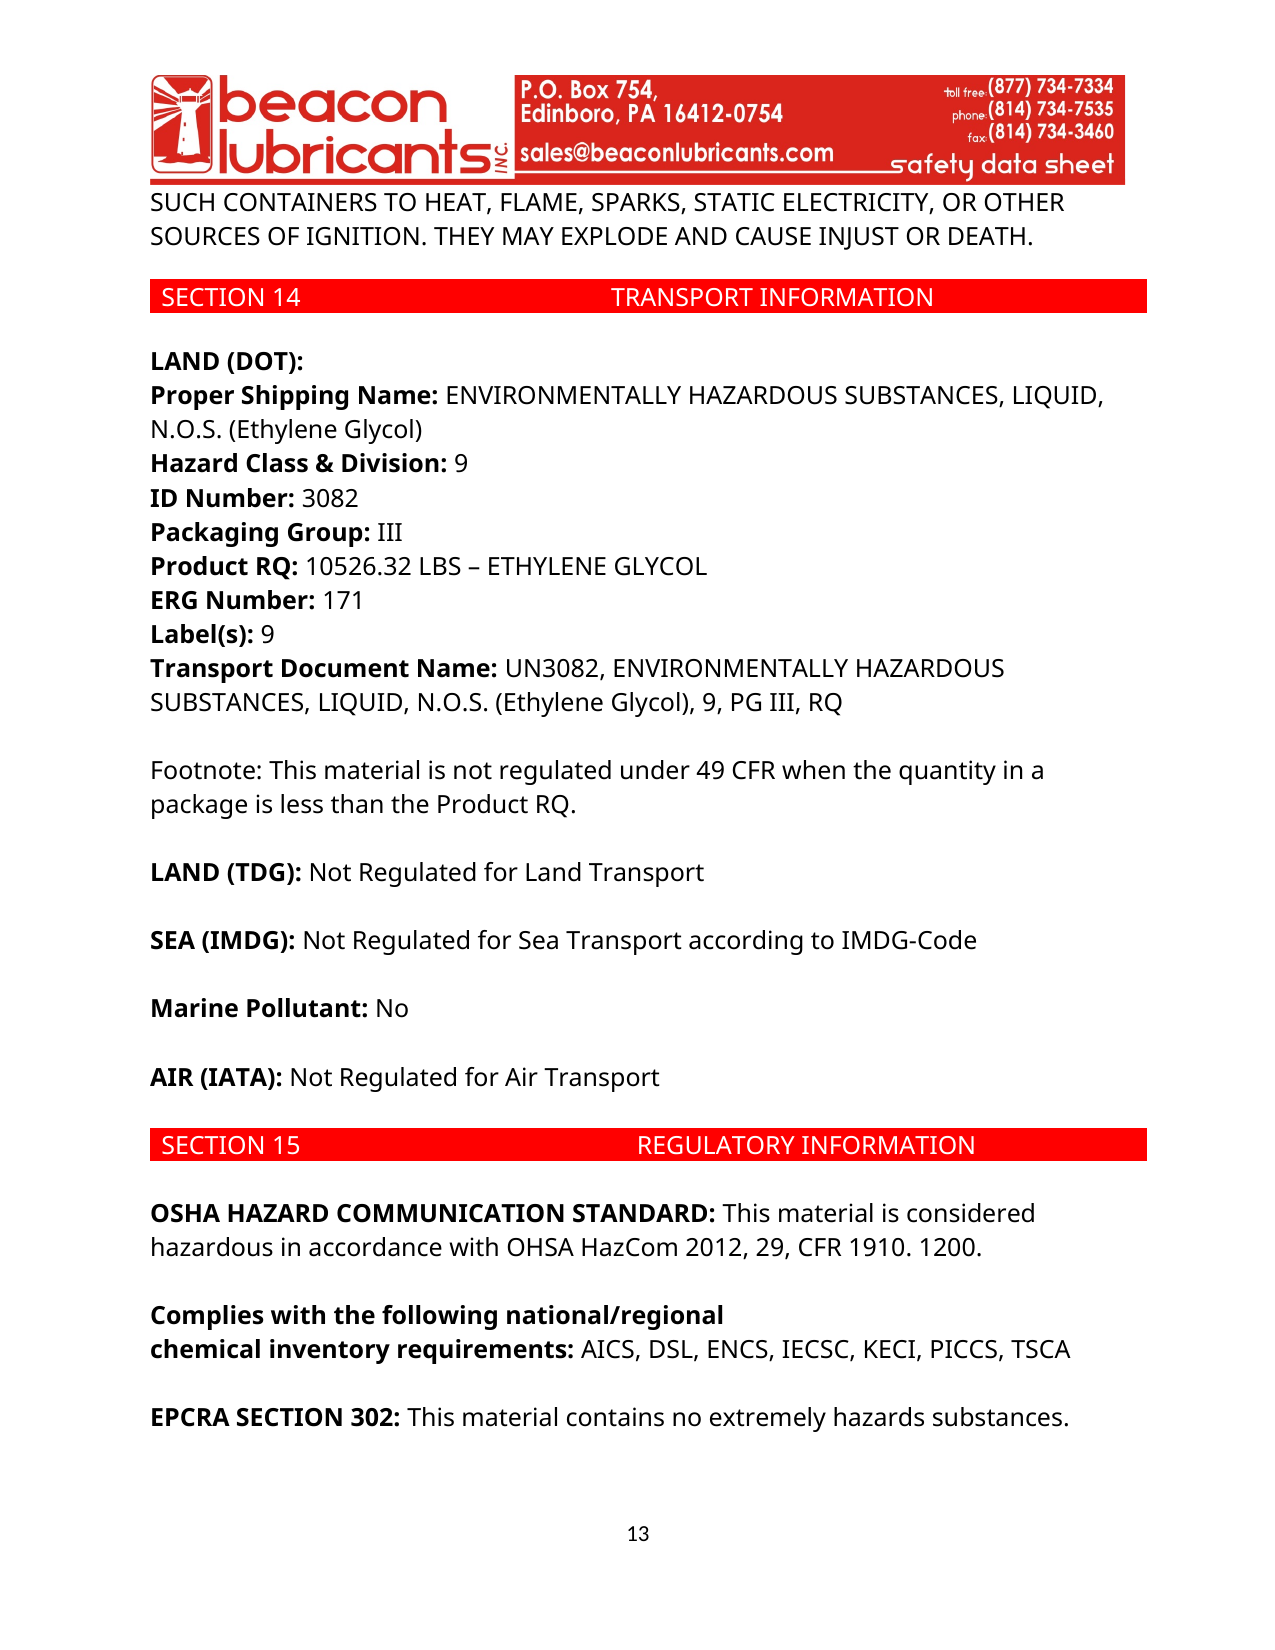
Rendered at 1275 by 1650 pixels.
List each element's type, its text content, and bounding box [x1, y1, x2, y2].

text Hazard Class & Division: 9 [150, 446, 1125, 480]
table_header SECTION 15 REGULATORY INFORMATION [150, 1128, 1147, 1161]
text OSHA HAZARD COMMUNICATION STANDARD: This material is considered hazardous in accordance with OHSA HazCom 2012, 29, CFR 1910. 1200. Complies with the following national/regional chemical inventory requirements: AICS, DSL, ENCS, IECSC, KECI, PICCS, TSCA [150, 1161, 1125, 1366]
text Product RQ: 10526.32 LBS – ETHYLENE GLYCOL [150, 548, 1125, 582]
text ERG Number: 171 [150, 582, 1125, 616]
picture [150, 75, 1125, 185]
text Footnote: This material is not regulated under 49 CFR when the quantity in a package is less than the Product RQ. [150, 753, 1125, 821]
text Proper Shipping Name: ENVIRONMENTALLY HAZARDOUS SUBSTANCES, LIQUID, N.O.S. (Ethylene Glycol) [150, 378, 1125, 446]
text ID Number: 3082 [150, 480, 1125, 514]
text Transport Document Name: UN3082, ENVIRONMENTALLY HAZARDOUS SUBSTANCES, LIQUID, N.O.S. (Ethylene Glycol), 9, PG III, RQ [150, 651, 1125, 719]
text LAND (DOT): [150, 313, 1125, 378]
text LAND (TDG): Not Regulated for Land Transport SEA (IMDG): Not Regulated for Sea Transport according to IMDG-Code Marine Pollutant: No AIR (IATA): Not Regulated for Air Transport [150, 821, 1125, 1093]
text EPCRA SECTION 302: This material contains no extremely hazards substances. [150, 1366, 1125, 1434]
text Label(s): 9 [150, 616, 1125, 651]
table_header SECTION 14 TRANSPORT INFORMATION [150, 279, 1147, 313]
text Packaging Group: III [150, 514, 1125, 548]
